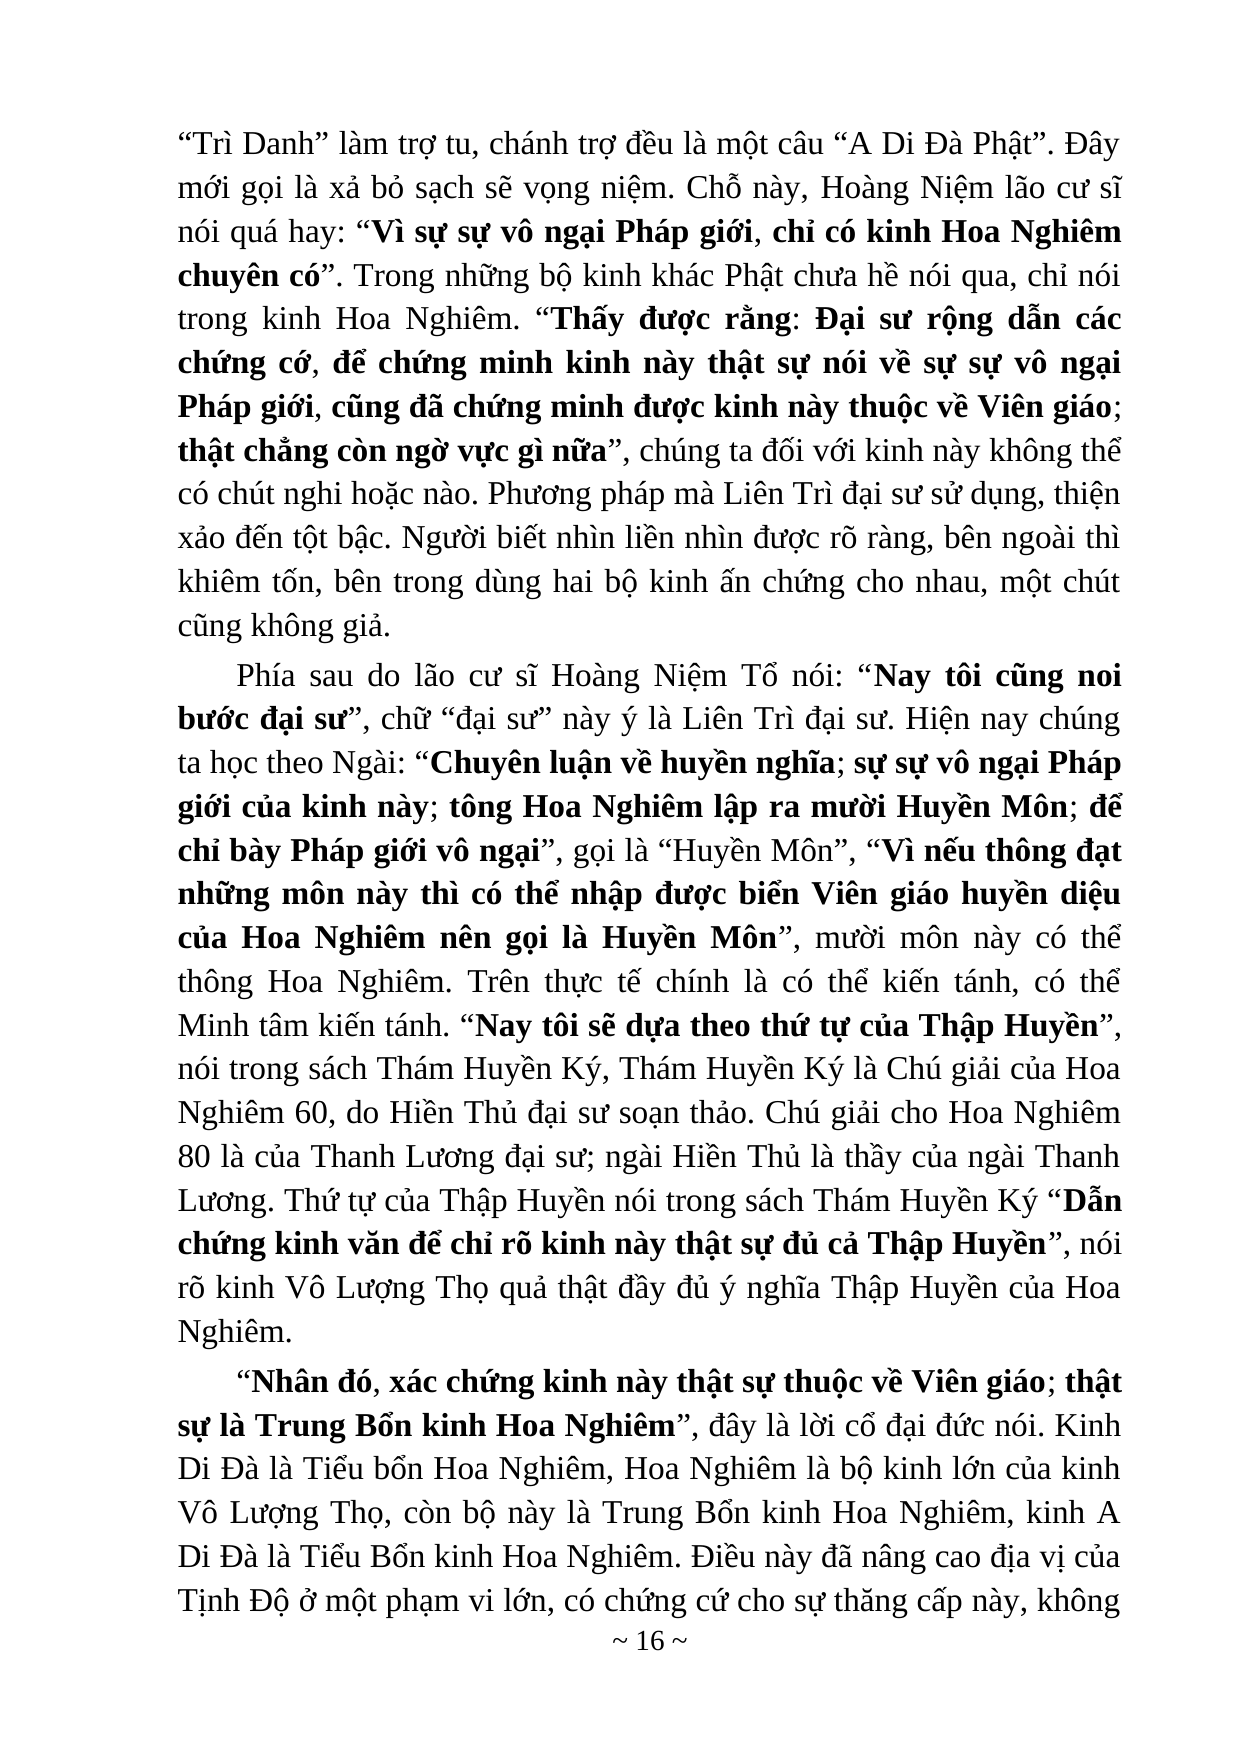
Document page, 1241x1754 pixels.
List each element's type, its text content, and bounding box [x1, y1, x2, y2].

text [177, 1356, 1122, 1618]
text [177, 118, 1122, 643]
text Phía sau do lão cư sĩ Hoàng Niệm Tổ nói: “Nay tôi cũng noi bước đại sư”, chữ “đại sư” này ý là Liên Trì đại sư. Hiện nay chúng ta học theo Ngài: “Chuyên luận về huyền nghĩa; sự sự vô ngại Pháp giới của kinh này; tông Hoa Nghiêm lập ra mười Huyền Môn; để chỉ bày Pháp giới vô ngại”, gọi là “Huyền Môn”, “Vì nếu thông đạt những môn này thì có thể nhập được biển Viên giáo huyền diệu của Hoa Nghiêm nên gọi là Huyền Môn”, mười môn này có thể thông Hoa Nghiêm. Trên thực tế chính là có thể kiến tánh, có thể Minh tâm kiến tánh. “Nay tôi sẽ dựa theo thứ tự của Thập Huyền”, nói trong sách Thám Huyền Ký, Thám Huyền Ký là Chú giải của Hoa Nghiêm 60, do Hiền Thủ đại sư soạn thảo. Chú giải cho Hoa Nghiêm 80 là của Thanh Lương đại sư; ngài Hiền Thủ là thầy của ngài Thanh Lương. Thứ tự của Thập Huyền nói trong sách Thám Huyền Ký “Dẫn chứng kinh văn để chỉ rõ kinh này thật sự đủ cả Thập Huyền”, nói rõ kinh Vô Lượng Thọ quả thật đầy đủ ý nghĩa Thập Huyền của Hoa Nghiêm. [177, 649, 1122, 1349]
